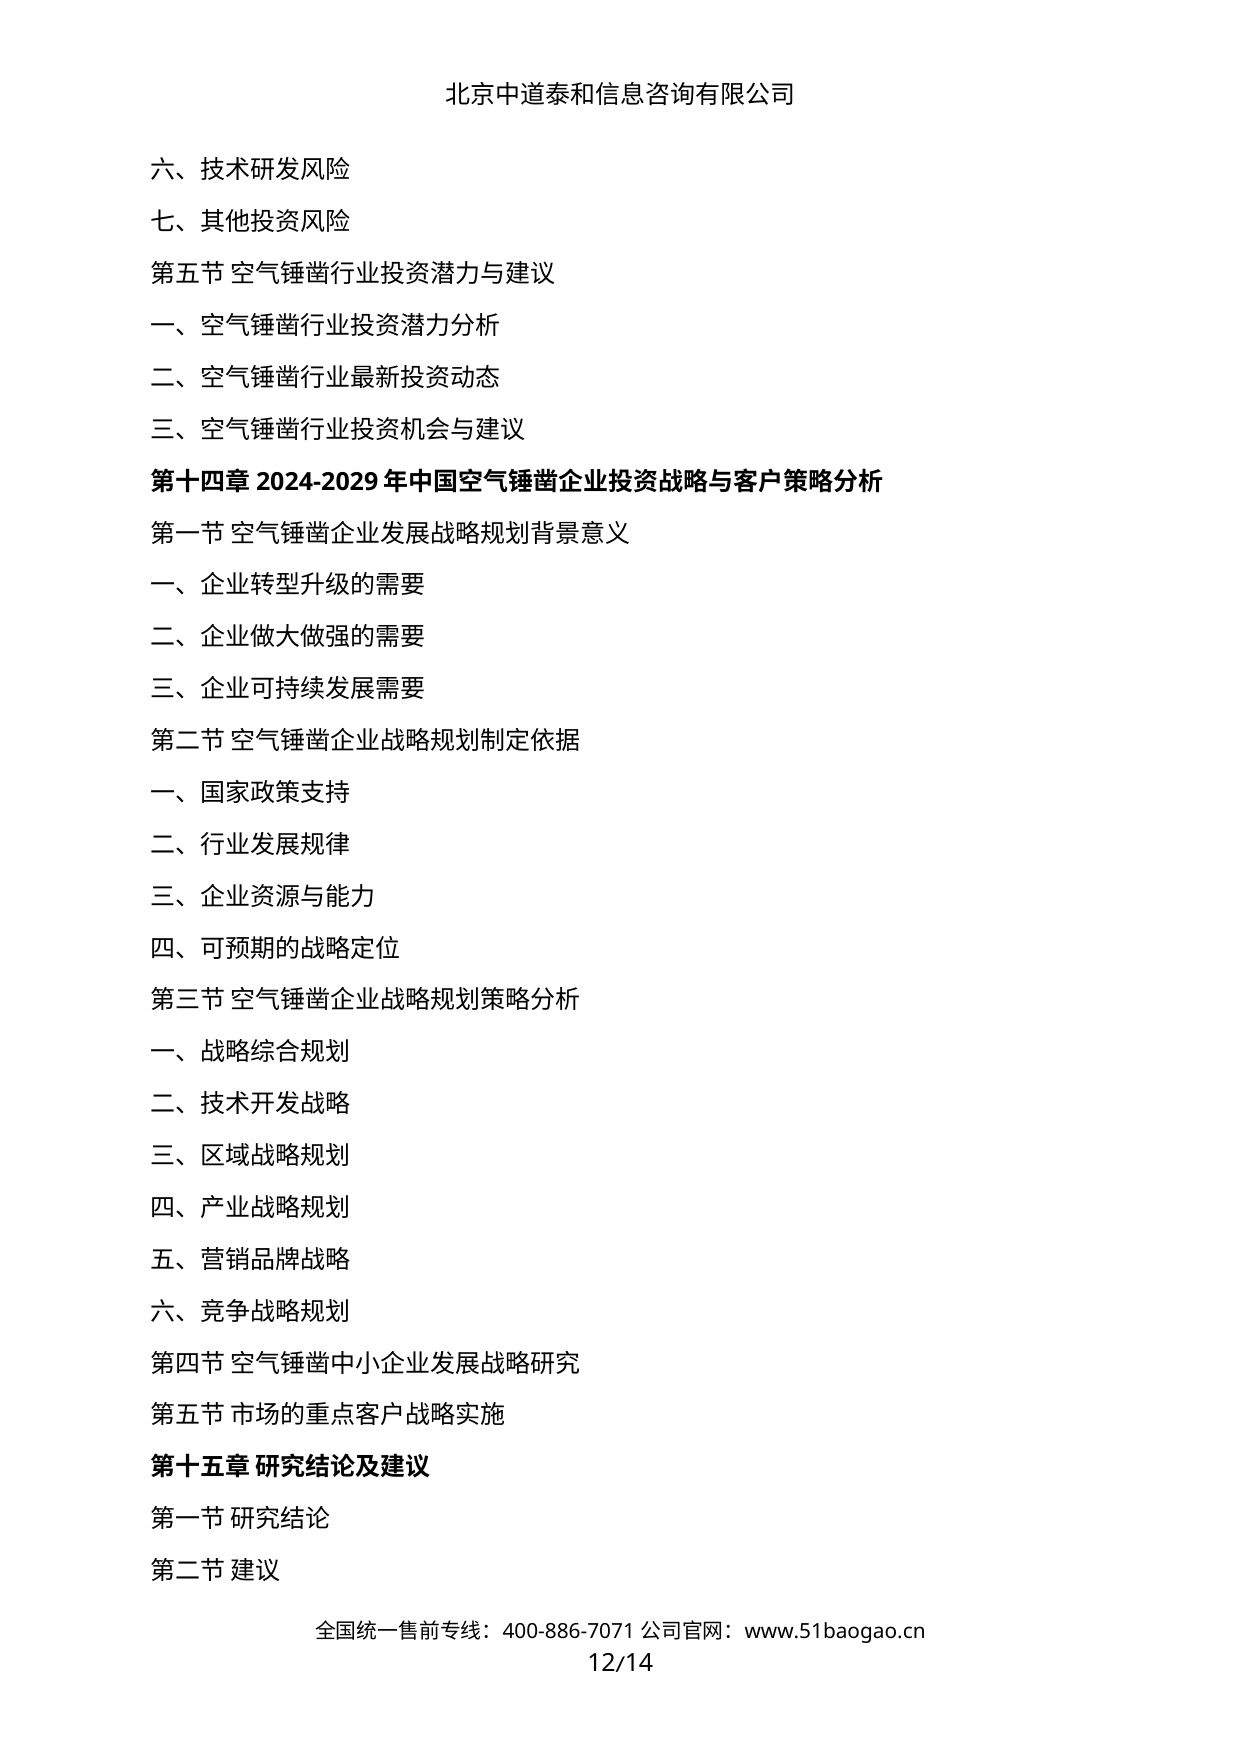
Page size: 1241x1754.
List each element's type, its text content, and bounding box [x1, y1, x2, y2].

text 二、技术开发战略 [150, 1084, 1090, 1120]
text 七、其他投资风险 [150, 202, 1090, 238]
text 第四节 空气锤凿中小企业发展战略研究 [150, 1343, 1090, 1379]
text 第一节 空气锤凿企业发展战略规划背景意义 [150, 513, 1090, 549]
text 二、空气锤凿行业最新投资动态 [150, 357, 1090, 394]
text 五、营销品牌战略 [150, 1239, 1090, 1276]
text 四、产业战略规划 [150, 1187, 1090, 1224]
text 一、企业转型升级的需要 [150, 565, 1090, 601]
text 三、空气锤凿行业投资机会与建议 [150, 409, 1090, 446]
text 第二节 空气锤凿企业战略规划制定依据 [150, 721, 1090, 757]
text 六、技术研发风险 [150, 150, 1090, 186]
text 一、空气锤凿行业投资潜力分析 [150, 306, 1090, 342]
text 第五节 空气锤凿行业投资潜力与建议 [150, 254, 1090, 290]
text 六、竞争战略规划 [150, 1291, 1090, 1327]
text 第二节 建议 [150, 1551, 1090, 1587]
text 第一节 研究结论 [150, 1499, 1090, 1535]
text 四、可预期的战略定位 [150, 928, 1090, 964]
text 二、行业发展规律 [150, 824, 1090, 861]
text 第五节 市场的重点客户战略实施 [150, 1395, 1090, 1431]
text 一、战略综合规划 [150, 1032, 1090, 1068]
text 第三节 空气锤凿企业战略规划策略分析 [150, 980, 1090, 1016]
text 第十四章 2024-2029年中国空气锤凿企业投资战略与客户策略分析 [150, 461, 1090, 497]
text 第十五章 研究结论及建议 [150, 1447, 1090, 1483]
text 三、区域战略规划 [150, 1136, 1090, 1172]
text 三、企业资源与能力 [150, 876, 1090, 912]
text 二、企业做大做强的需要 [150, 617, 1090, 653]
text 三、企业可持续发展需要 [150, 669, 1090, 705]
text 一、国家政策支持 [150, 772, 1090, 809]
